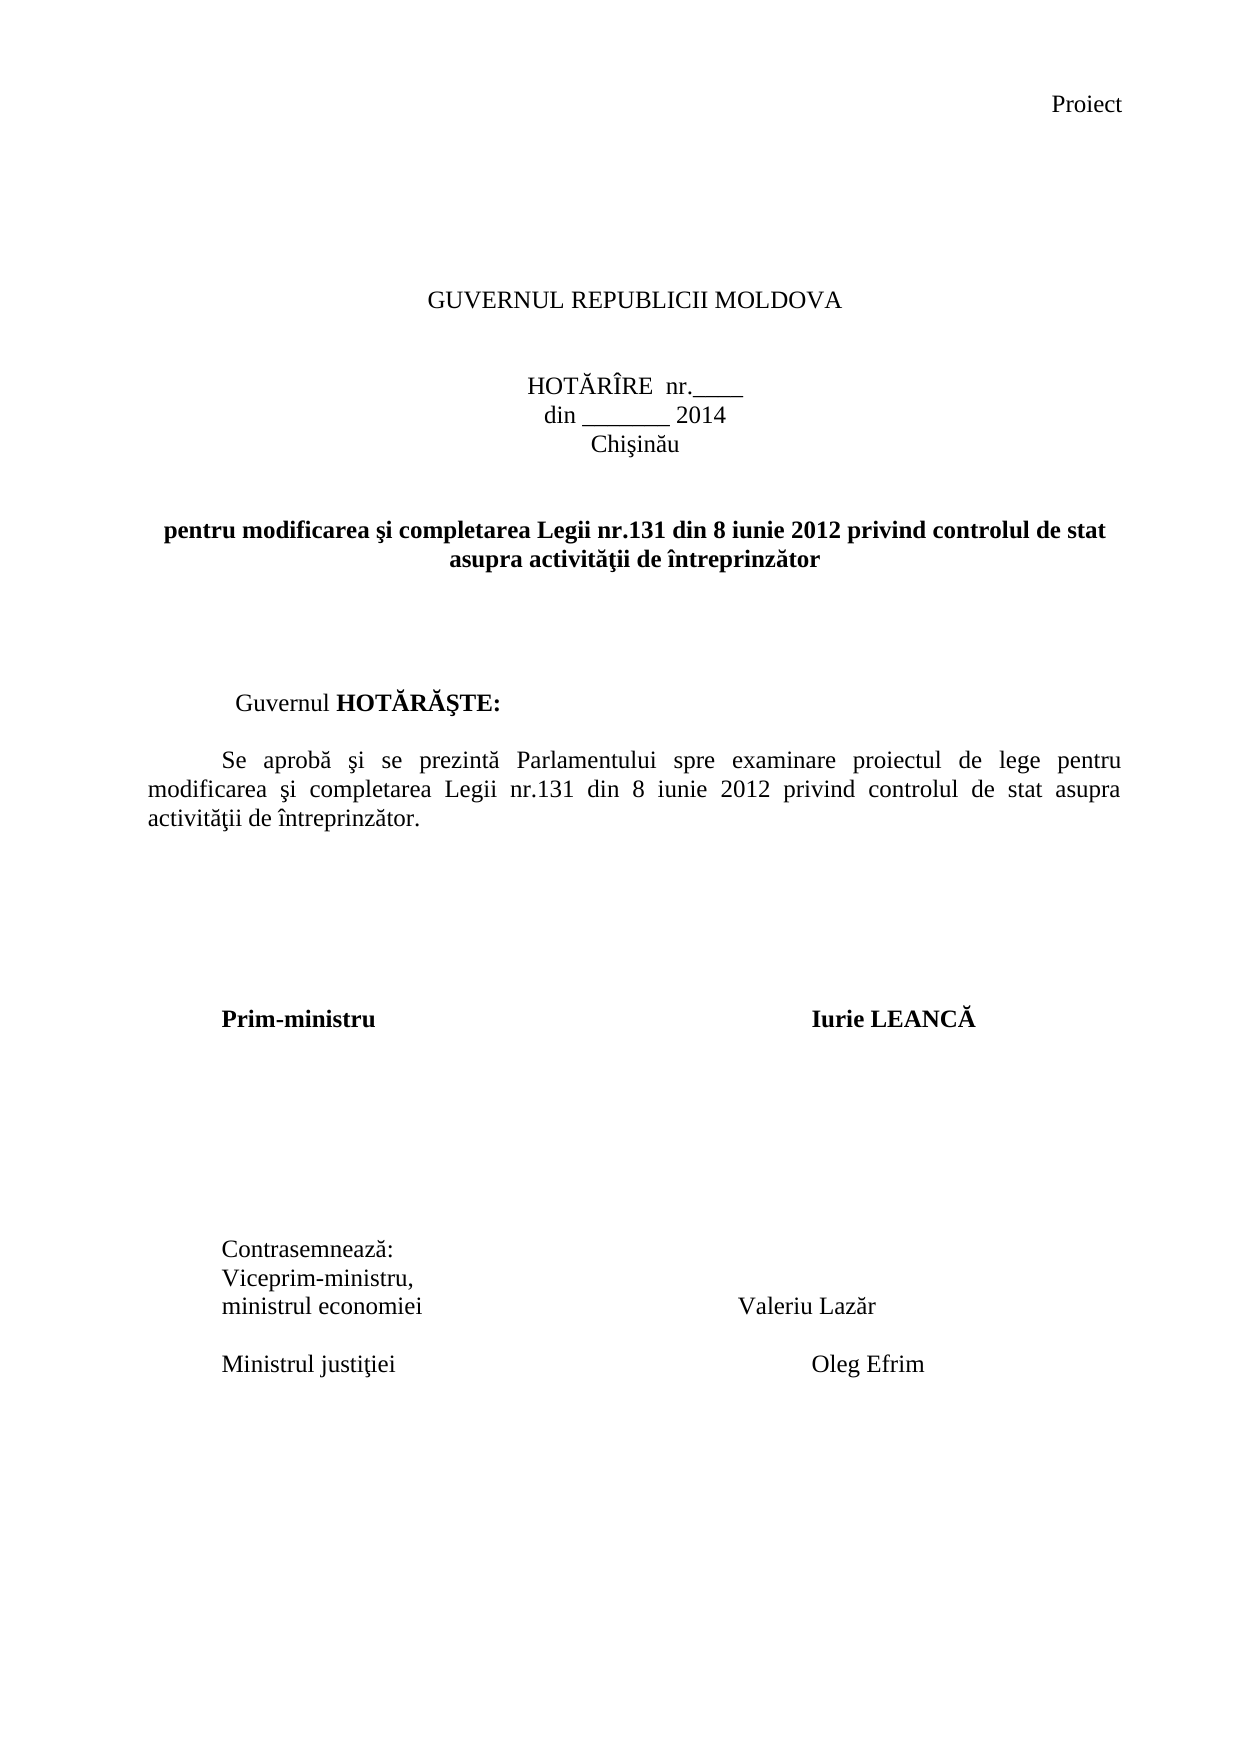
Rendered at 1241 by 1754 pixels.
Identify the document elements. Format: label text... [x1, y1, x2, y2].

text ministrul economiei Valeriu Lazăr [222, 1291, 1122, 1320]
text Guvernul HOTĂRĂŞTE: [148, 688, 1122, 716]
text pentru modificarea şi completarea Legii nr.131 din 8 iunie 2012 privind controlul de stat asupra activităţii de întreprinzător [148, 515, 1122, 573]
text Prim-ministru Iurie LEANCĂ [148, 1004, 1122, 1033]
text Se aprobă şi se prezintă Parlamentului spre examinare proiectul de lege pentru modificarea şi completarea Legii nr.131 din 8 iunie 2012 privind controlul de stat asupra activităţii de întreprinzător. [148, 745, 1122, 831]
text Viceprim-ministru, [148, 1263, 1122, 1291]
text Contrasemnează: [148, 1234, 1122, 1263]
text Proiect [148, 89, 1122, 117]
text HOTĂRÎRE nr.____ [148, 371, 1122, 400]
text din _______ 2014 [148, 400, 1122, 429]
text Chişinău [148, 429, 1122, 458]
text GUVERNUL REPUBLICII MOLDOVA [148, 285, 1122, 314]
text Ministrul justiţiei Oleg Efrim [148, 1349, 1122, 1378]
